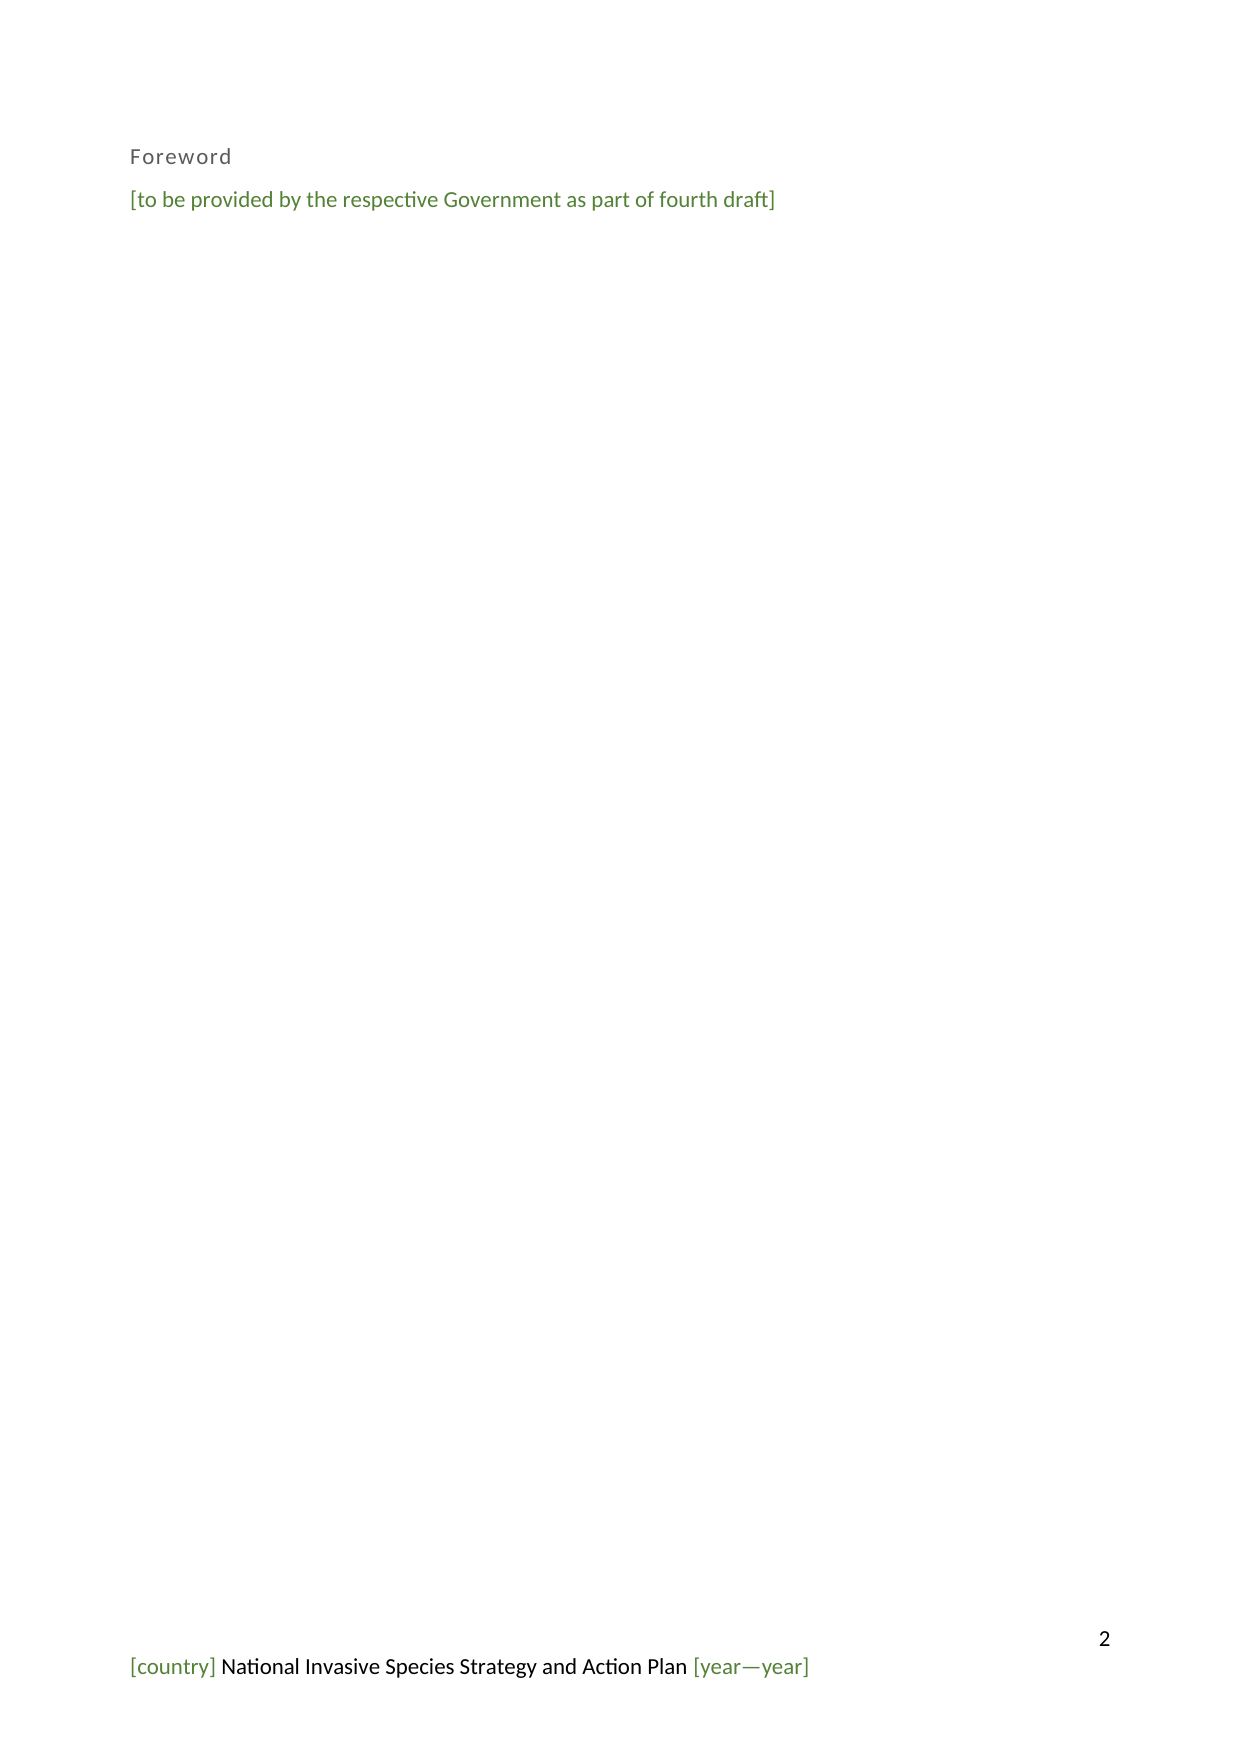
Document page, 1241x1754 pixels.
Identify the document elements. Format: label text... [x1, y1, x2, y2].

subtitle Foreword [130, 142, 1110, 170]
text [to be provided by the respective Government as part of fourth draft] [130, 185, 1110, 213]
